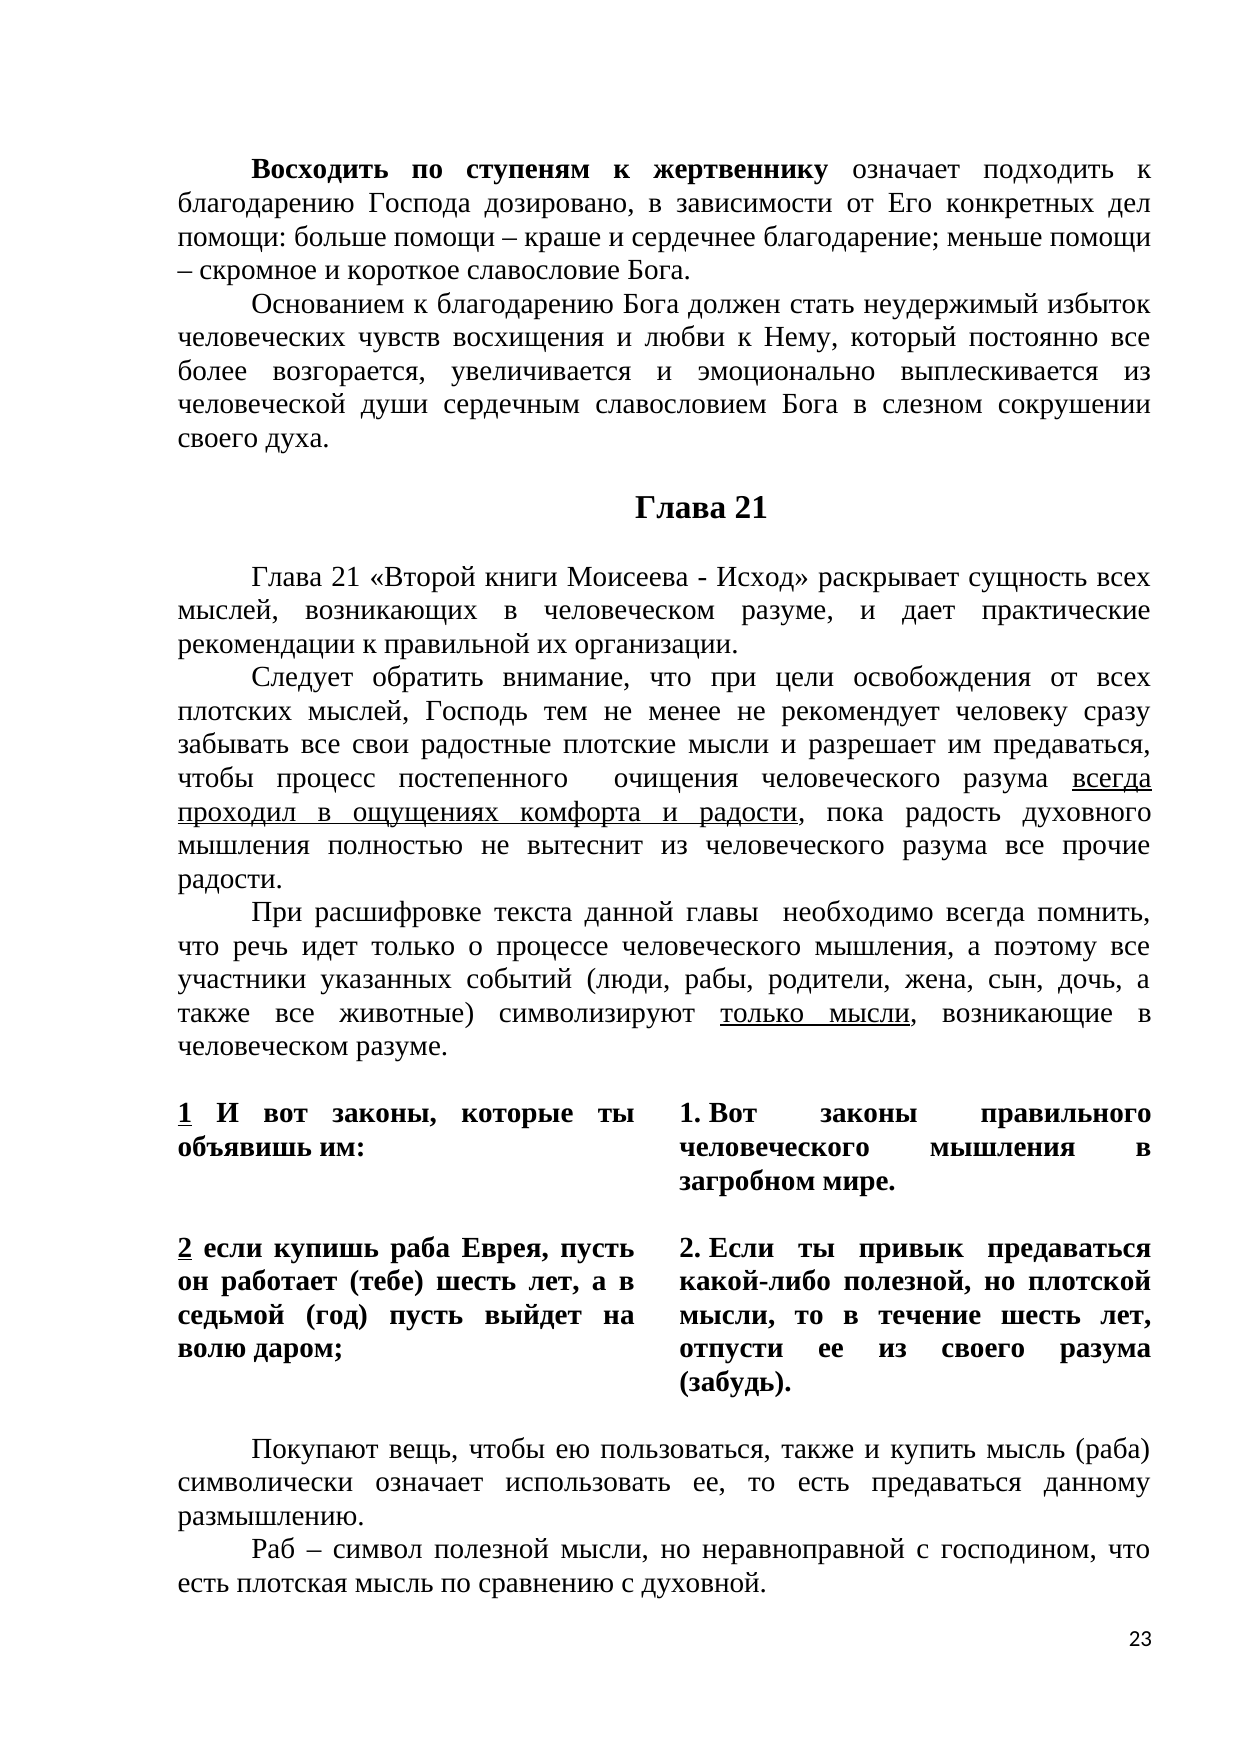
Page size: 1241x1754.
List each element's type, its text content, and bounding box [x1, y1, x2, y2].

text Глава 21 [177, 487, 1152, 525]
text Покупают вещь, чтобы ею пользоваться, также и купить мысль (раба) символически означает использовать ее, то есть предаваться данному размышлению. [177, 1431, 1152, 1532]
table_header Вот законы правильного человеческого мышления в загробном мире. Если ты привык предаваться какой-либо полезной, но плотской мысли, то в течение шесть лет, отпусти ее из своего разума (забудь). [664, 1096, 1163, 1397]
text Глава 21 «Второй книги Моисеева - Исход» раскрывает сущность всех мыслей, возникающих в человеческом разуме, и дает практические рекомендации к правильной их организации. [177, 559, 1152, 659]
text Основанием к благодарению Бога должен стать неудержимый избыток человеческих чувств восхищения и любви к Нему, который постоянно все более возгорается, увеличивается и эмоционально выплескивается из человеческой души сердечным славословием Бога в слезном сокрушении своего духа. [177, 286, 1152, 453]
text Следует обратить внимание, что при цели освобождения от всех плотских мыслей, Господь тем не менее не рекомендует человеку сразу забывать все свои радостные плотские мысли и разрешает им предаваться, чтобы процесс постепенного очищения человеческого разума всегда проходил в ощущениях комфорта и радости, пока радость духовного мышления полностью не вытеснит из человеческого разума все прочие радости. [177, 659, 1152, 894]
table_header 1 И вот законы, которые ты объявишь им: 2 если купишь раба Еврея, пусть он работает (тебе) шесть лет, а в седьмой (год) пусть выйдет на волю даром; [166, 1096, 664, 1397]
text Восходить по ступеням к жертвеннику означает подходить к благодарению Господа дозировано, в зависимости от Его конкретных дел помощи: больше помощи – краше и сердечнее благодарение; меньше помощи – скромное и короткое славословие Бога. [177, 152, 1152, 286]
text При расшифровке текста данной главы необходимо всегда помнить, что речь идет только о процессе человеческого мышления, а поэтому все участники указанных событий (люди, рабы, родители, жена, сын, дочь, а также все животные) символизируют только мысли, возникающие в человеческом разуме. [177, 894, 1152, 1062]
text Раб – символ полезной мысли, но неравноправной с господином, что есть плотская мысль по сравнению с духовной. [177, 1532, 1152, 1599]
